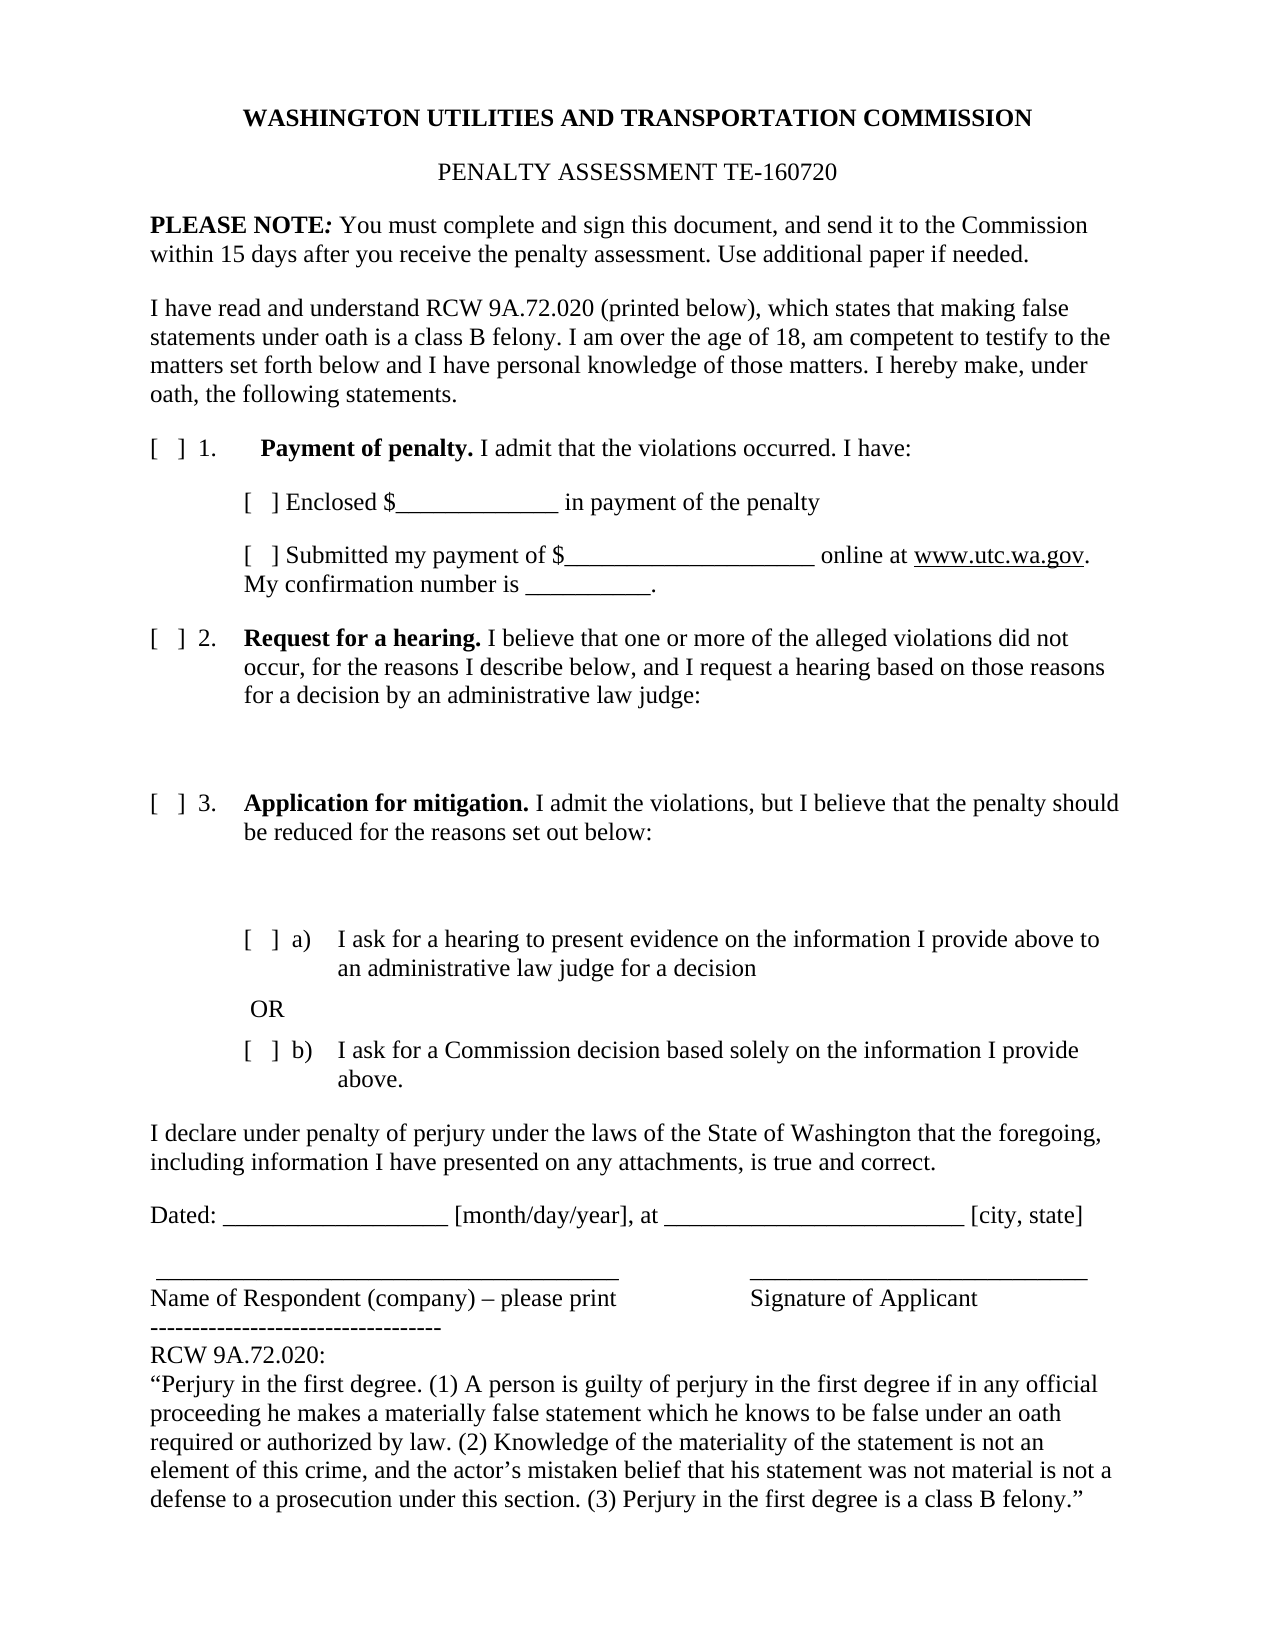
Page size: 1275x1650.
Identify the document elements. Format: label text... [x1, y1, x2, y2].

text [ ] 3. Application for mitigation. I admit the violations, but I believe that the penalty should be reduced for the reasons set out below: [150, 788, 1125, 846]
text [ ] a) I ask for a hearing to present evidence on the information I provide above to an administrative law judge for a decision [150, 924, 1125, 982]
text _____________________________________ ___________________________ Name of Respondent (company) – please print Signature of Applicant ----------------------------------- RCW 9A.72.020: “Perjury in the first degree. (1) A person is guilty of perjury in the first degree if in any official proceeding he makes a materially false statement which he knows to be false under an oath required or authorized by law. (2) Knowledge of the materiality of the statement is not an element of this crime, and the actor’s mistaken belief that his statement was not material is not a defense to a prosecution under this section. (3) Perjury in the first degree is a class B felony.” [150, 1254, 1125, 1513]
text OR [150, 994, 1125, 1023]
text PLEASE NOTE: You must complete and sign this document, and send it to the Commission within 15 days after you receive the penalty assessment. Use additional paper if needed. [150, 211, 1125, 268]
text I declare under penalty of perjury under the laws of the State of Washington that the foregoing, including information I have presented on any attachments, is true and correct. [150, 1118, 1125, 1176]
text Dated: __________________ [month/day/year], at ________________________ [city, state] [150, 1201, 1125, 1229]
text [ ] Enclosed $_____________ in payment of the penalty [225, 487, 1125, 516]
text I have read and understand RCW 9A.72.020 (printed below), which states that making false statements under oath is a class B felony. I am over the age of 18, am competent to testify to the matters set forth below and I have personal knowledge of those matters. I hereby make, under oath, the following statements. [150, 293, 1125, 408]
text [ ] Submitted my payment of $____________________ online at www.utc.wa.gov. My confirmation number is __________. [225, 541, 1125, 598]
text [ ] 2. Request for a hearing. I believe that one or more of the alleged violations did not occur, for the reasons I describe below, and I request a hearing based on those reasons for a decision by an administrative law judge: [150, 623, 1125, 709]
text [ ] b) I ask for a Commission decision based solely on the information I provide above. [150, 1036, 1125, 1093]
text PENALTY ASSESSMENT TE-160720 [150, 157, 1125, 186]
text [ ] 1. Payment of penalty. I admit that the violations occurred. I have: [150, 433, 1125, 462]
subtitle WASHINGTON UTILITIES AND TRANSPORTATION COMMISSION [150, 103, 1125, 132]
